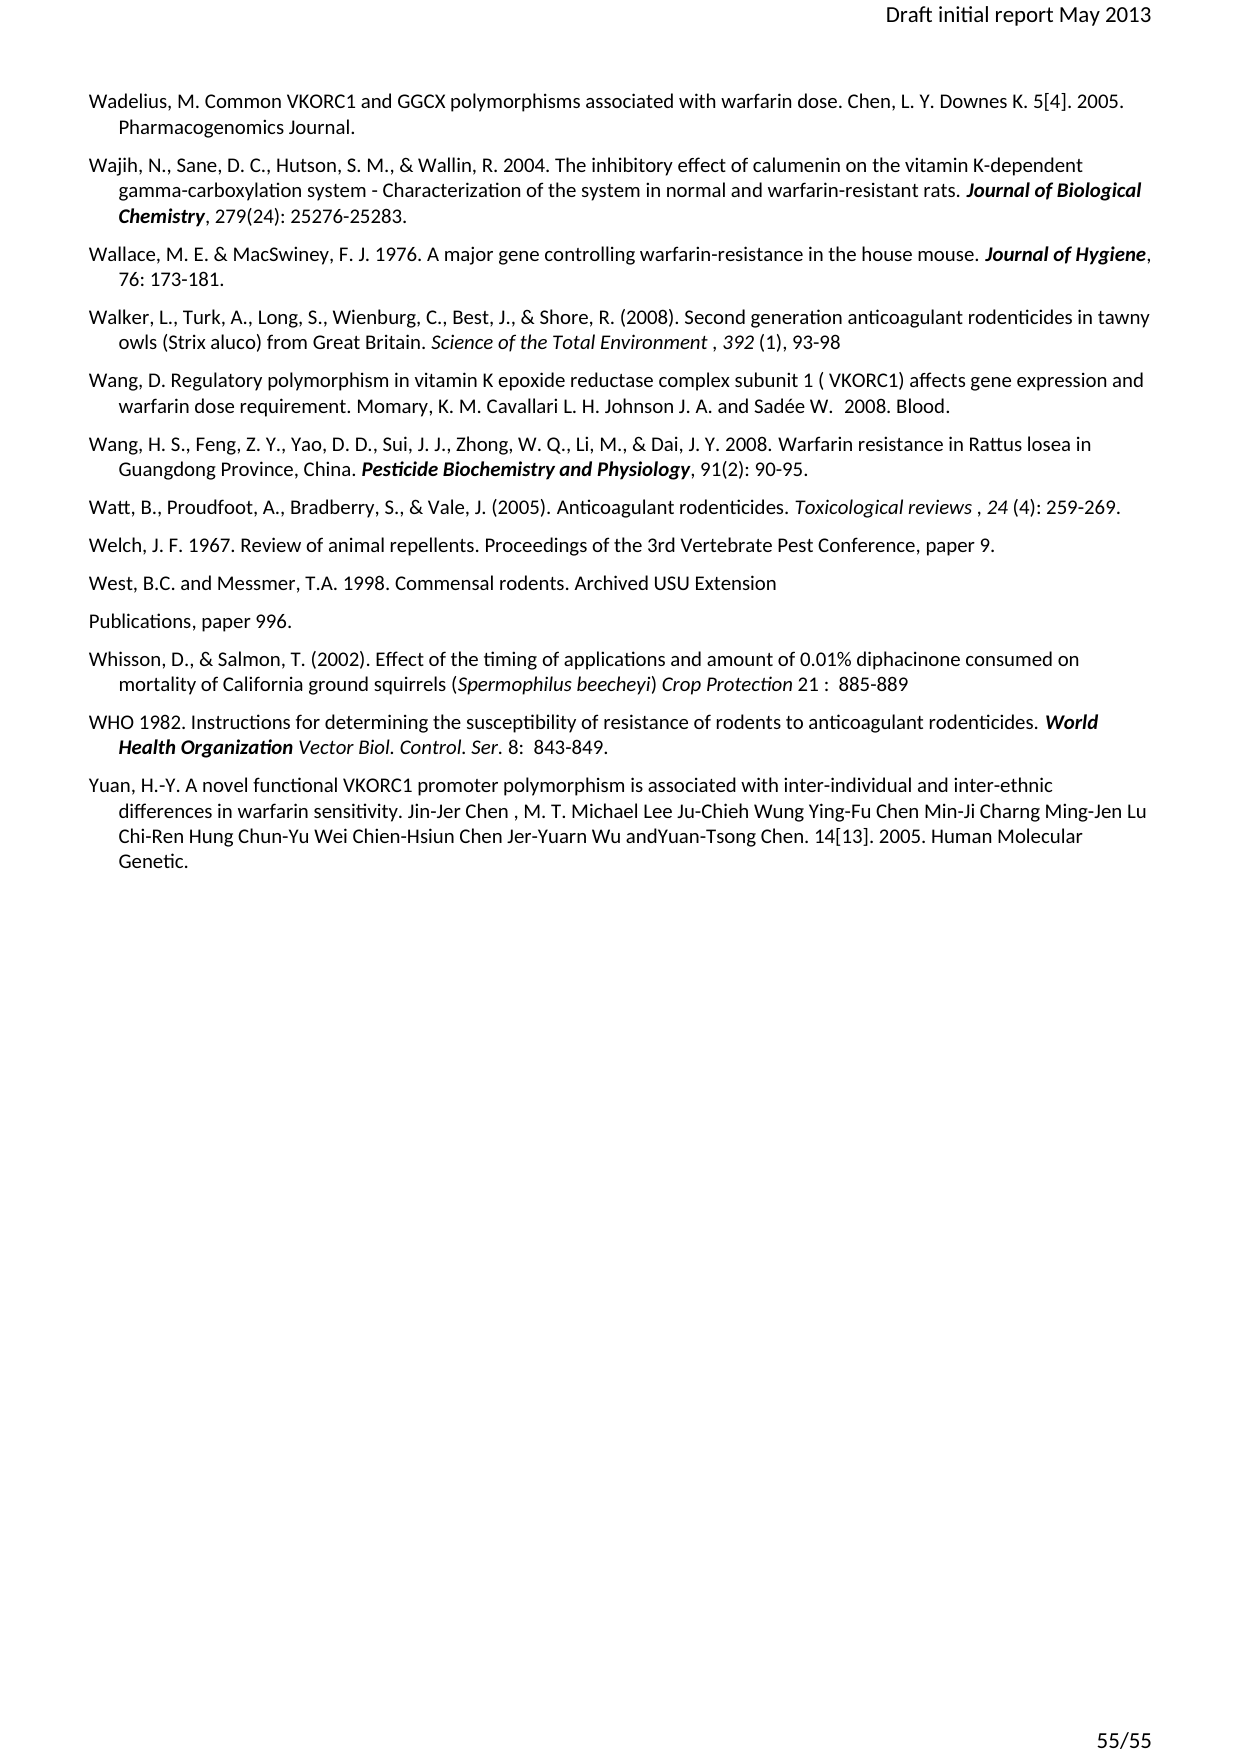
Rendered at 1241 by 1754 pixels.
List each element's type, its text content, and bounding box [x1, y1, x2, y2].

text Watt, B., Proudfoot, A., Bradberry, S., & Vale, J. (2005). Anticoagulant rodenticides. Toxicological reviews , 24 (4): 259-269. [89, 494, 1152, 519]
text Wang, D. Regulatory polymorphism in vitamin K epoxide reductase complex subunit 1 ( VKORC1) affects gene expression and warfarin dose requirement. Momary, K. M. Cavallari L. H. Johnson J. A. and Sadée W. 2008. Blood. [89, 367, 1152, 418]
text Wang, H. S., Feng, Z. Y., Yao, D. D., Sui, J. J., Zhong, W. Q., Li, M., & Dai, J. Y. 2008. Warfarin resistance in Rattus losea in Guangdong Province, China. Pesticide Biochemistry and Physiology, 91(2): 90-95. [89, 431, 1152, 482]
text Whisson, D., & Salmon, T. (2002). Effect of the timing of applications and amount of 0.01% diphacinone consumed on mortality of California ground squirrels (Spermophilus beecheyi) Crop Protection 21 : 885-889 [89, 646, 1152, 697]
text West, B.C. and Messmer, T.A. 1998. Commensal rodents. Archived USU Extension [89, 570, 1152, 595]
text Publications, paper 996. [89, 608, 1152, 633]
text Wajih, N., Sane, D. C., Hutson, S. M., & Wallin, R. 2004. The inhibitory effect of calumenin on the vitamin K-dependent gamma-carboxylation system - Characterization of the system in normal and warfarin-resistant rats. Journal of Biological Chemistry, 279(24): 25276-25283. [89, 152, 1152, 228]
text Welch, J. F. 1967. Review of animal repellents. Proceedings of the 3rd Vertebrate Pest Conference, paper 9. [89, 532, 1152, 557]
text Walker, L., Turk, A., Long, S., Wienburg, C., Best, J., & Shore, R. (2008). Second generation anticoagulant rodenticides in tawny owls (Strix aluco) from Great Britain. Science of the Total Environment , 392 (1), 93-98 [89, 304, 1152, 355]
text WHO 1982. Instructions for determining the susceptibility of resistance of rodents to anticoagulant rodenticides. World Health Organization Vector Biol. Control. Ser. 8: 843-849. [89, 709, 1152, 760]
text Wallace, M. E. & MacSwiney, F. J. 1976. A major gene controlling warfarin-resistance in the house mouse. Journal of Hygiene, 76: 173-181. [89, 241, 1152, 292]
text Wadelius, M. Common VKORC1 and GGCX polymorphisms associated with warfarin dose. Chen, L. Y. Downes K. 5[4]. 2005. Pharmacogenomics Journal. [89, 89, 1152, 139]
text Yuan, H.-Y. A novel functional VKORC1 promoter polymorphism is associated with inter-individual and inter-ethnic differences in warfarin sensitivity. Jin-Jer Chen , M. T. Michael Lee Ju-Chieh Wung Ying-Fu Chen Min-Ji Charng Ming-Jen Lu Chi-Ren Hung Chun-Yu Wei Chien-Hsiun Chen Jer-Yuarn Wu andYuan-Tsong Chen. 14[13]. 2005. Human Molecular Genetic. [89, 772, 1152, 874]
